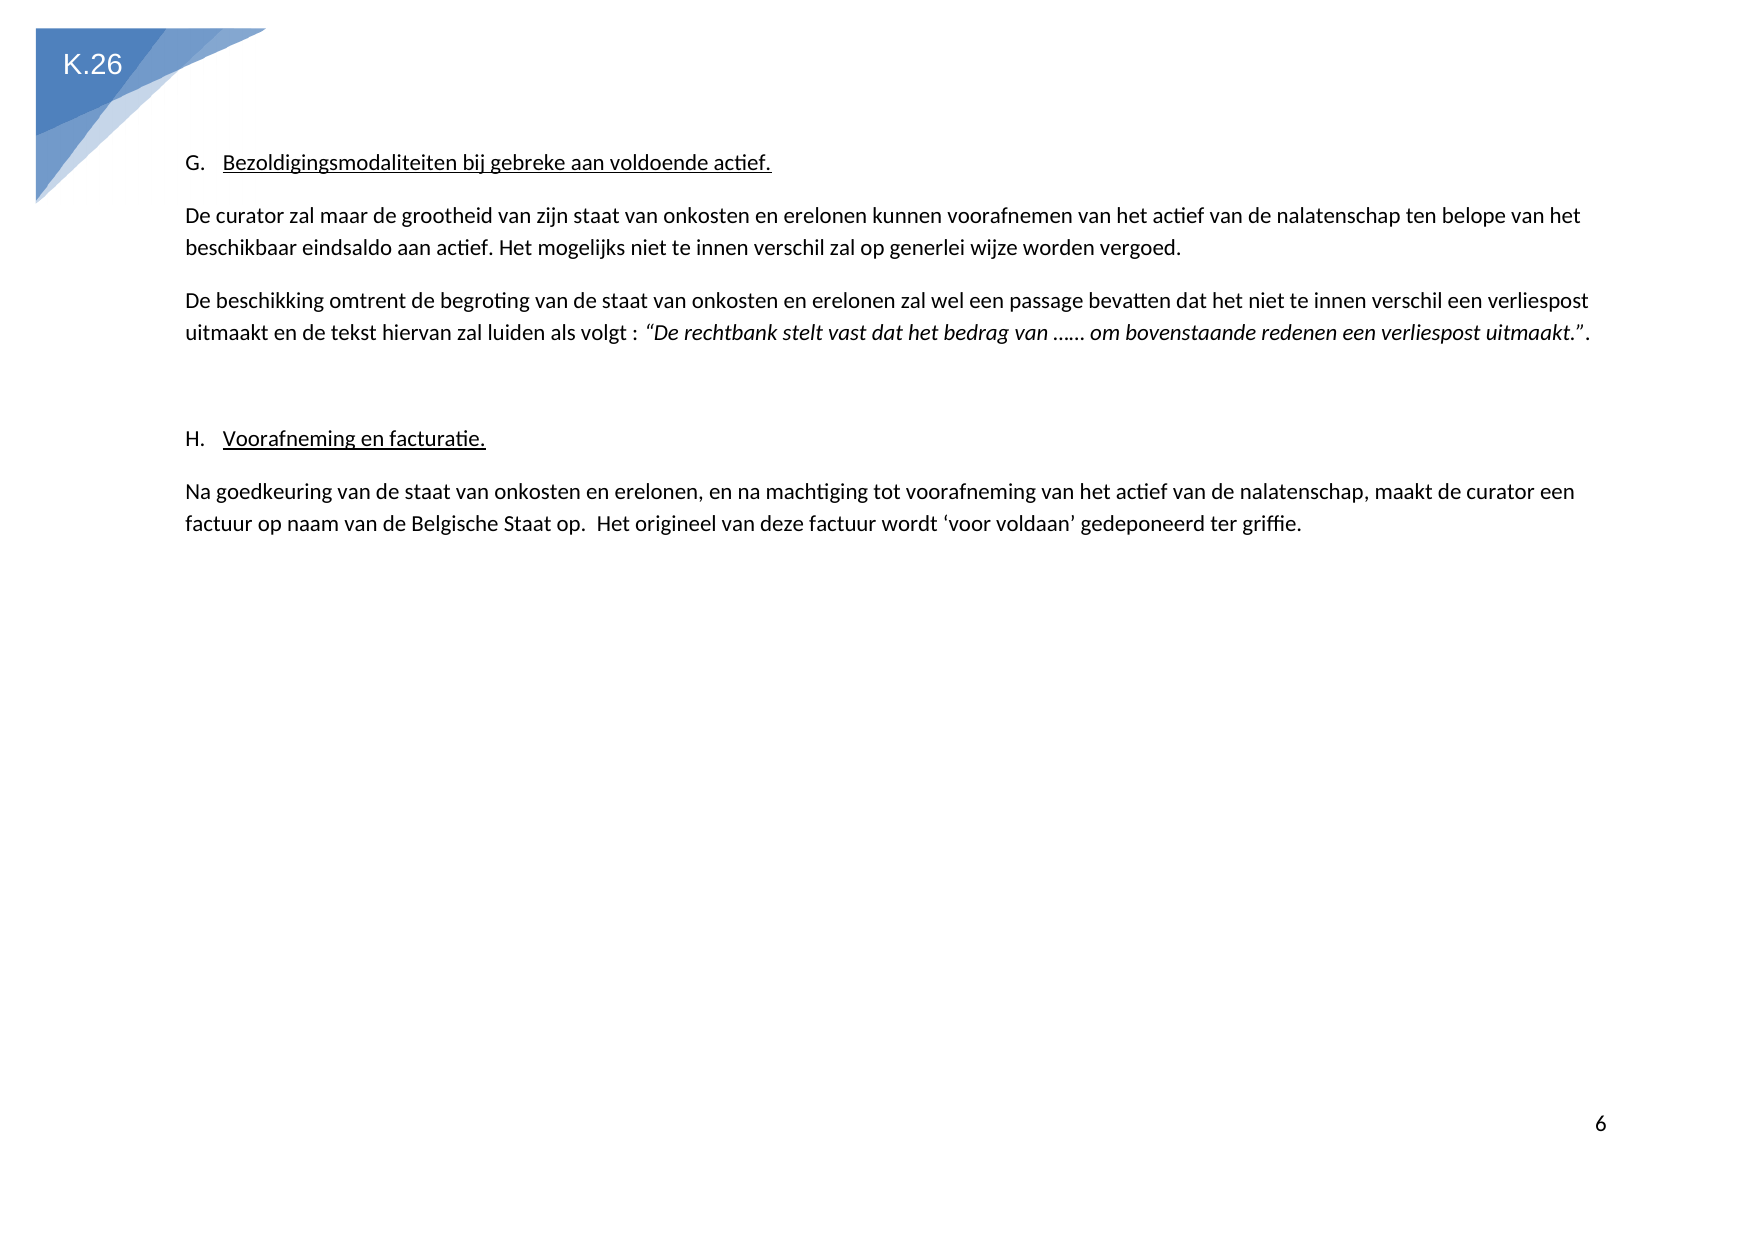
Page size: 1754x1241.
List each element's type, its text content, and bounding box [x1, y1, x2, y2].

list Bezoldigingsmodaliteiten bij gebreke aan voldoende actief. [185, 148, 1606, 176]
picture [35, 28, 268, 205]
text De curator zal maar de grootheid van zijn staat van onkosten en erelonen kunnen voorafnemen van het actief van de nalatenschap ten belope van het beschikbaar eindsaldo aan actief. Het mogelijks niet te innen verschil zal op generlei wijze worden vergoed. [185, 201, 1606, 261]
list Voorafneming en facturatie. [185, 424, 1606, 452]
text Na goedkeuring van de staat van onkosten en erelonen, en na machtiging tot voorafneming van het actief van de nalatenschap, maakt de curator een factuur op naam van de Belgische Staat op. Het origineel van deze factuur wordt ‘voor voldaan’ gedeponeerd ter griffie. [185, 477, 1606, 537]
text De beschikking omtrent de begroting van de staat van onkosten en erelonen zal wel een passage bevatten dat het niet te innen verschil een verliespost uitmaakt en de tekst hiervan zal luiden als volgt : “De rechtbank stelt vast dat het bedrag van …… om bovenstaande redenen een verliespost uitmaakt.”. [185, 286, 1606, 346]
